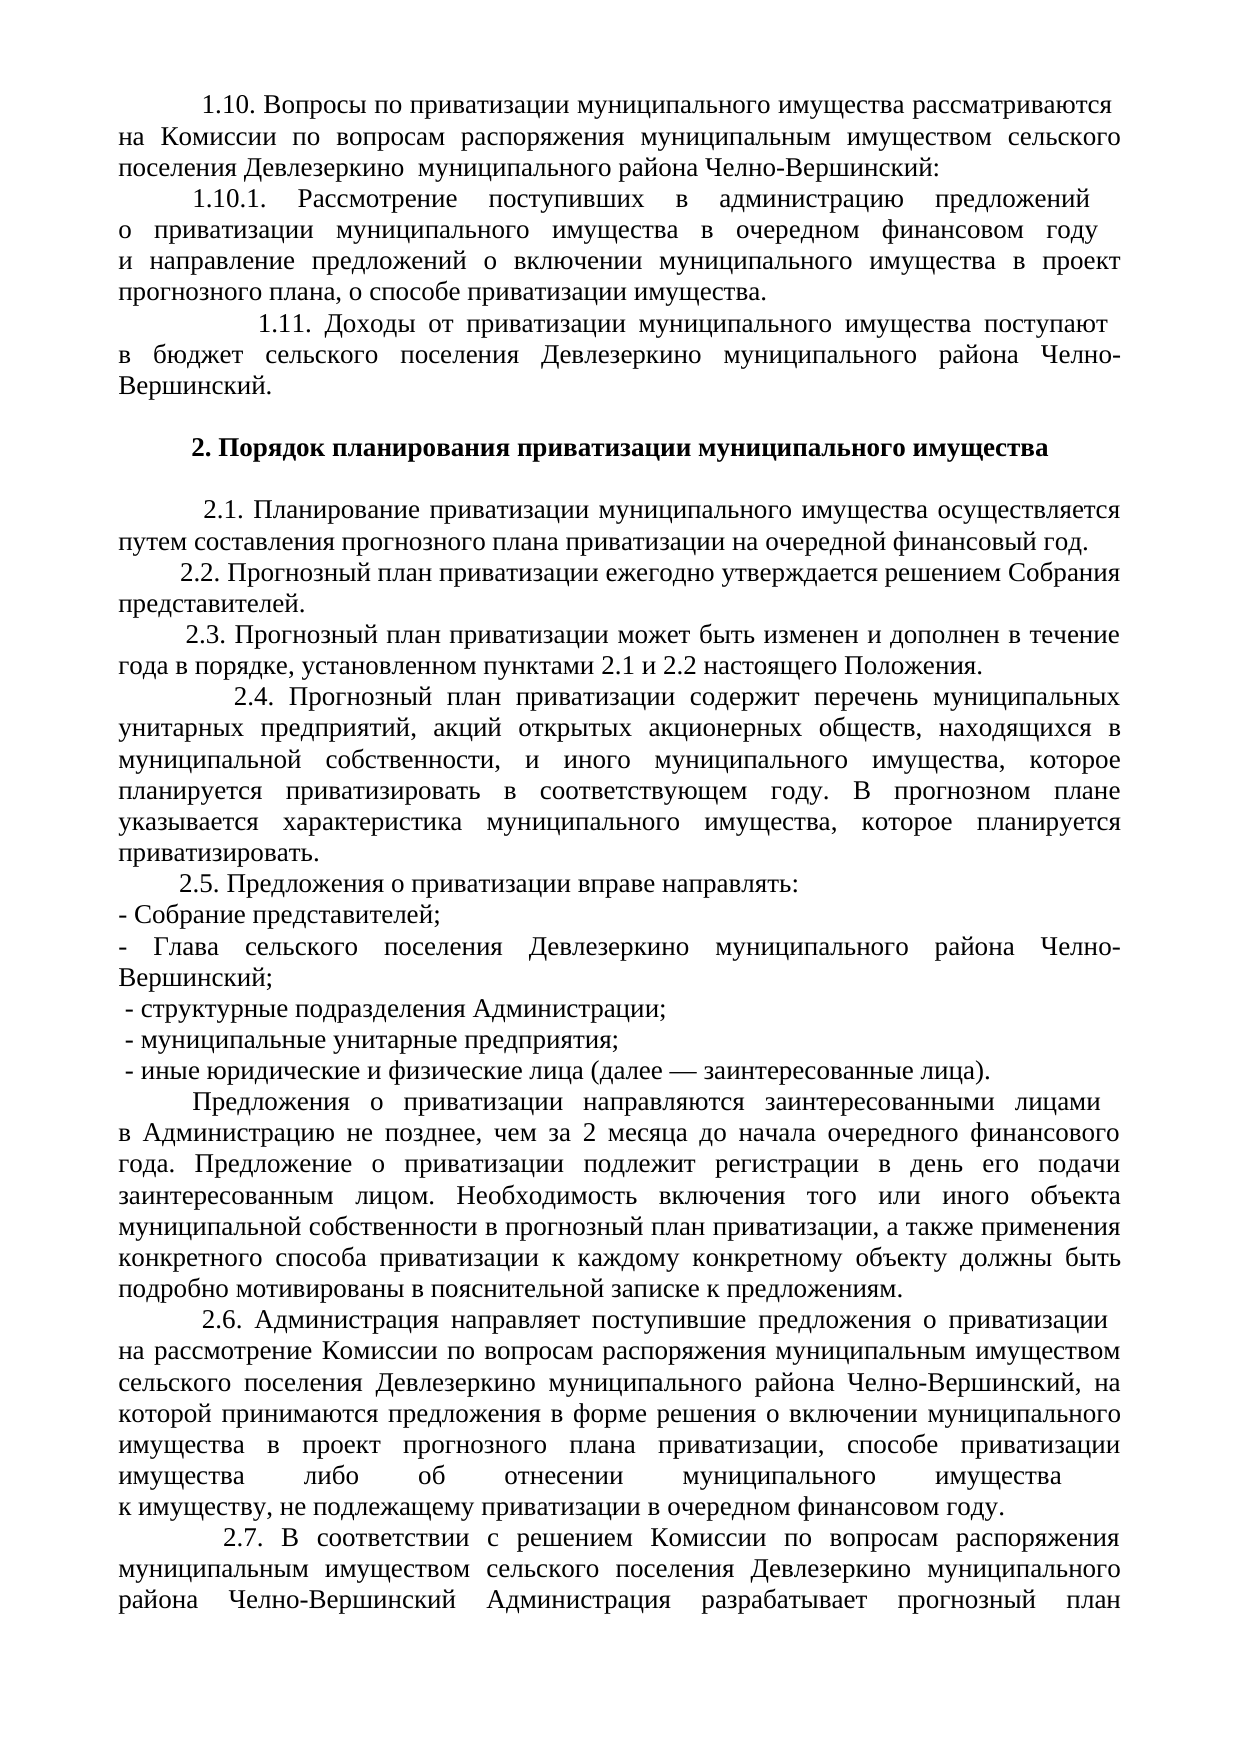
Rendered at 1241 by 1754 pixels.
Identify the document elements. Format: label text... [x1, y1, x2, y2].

text - муниципальные унитарные предприятия; [118, 1023, 1122, 1054]
text 2.3. Прогнозный план приватизации может быть изменен и дополнен в течение года в порядке, установленном пунктами 2.1 и 2.2 настоящего Положения. [118, 618, 1122, 680]
text - Глава сельского поселения Девлезеркино муниципального района Челно-Вершинский; [118, 929, 1122, 992]
text 2.6. Администрация направляет поступившие предложения о приватизации на рассмотрение Комиссии по вопросам распоряжения муниципальным имуществом сельского поселения Девлезеркино муниципального района Челно-Вершинский, на которой принимаются предложения в форме решения о включении муниципального имущества в проект прогнозного плана приватизации, способе приватизации имущества либо об отнесении муниципального имущества к имуществу, не подлежащему приватизации в очередном финансовом году. [118, 1303, 1122, 1521]
text 2.5. Предложения о приватизации вправе направлять: [118, 867, 1122, 898]
text - Собрание представителей; [118, 898, 1122, 929]
text Предложения о приватизации направляются заинтересованными лицами в Администрацию не позднее, чем за 2 месяца до начала очередного финансового года. Предложение о приватизации подлежит регистрации в день его подачи заинтересованным лицом. Необходимость включения того или иного объекта муниципальной собственности в прогнозный план приватизации, а также применения конкретного способа приватизации к каждому конкретному объекту должны быть подробно мотивированы в пояснительной записке к предложениям. [118, 1085, 1122, 1303]
text 2.4. Прогнозный план приватизации содержит перечень муниципальных унитарных предприятий, акций открытых акционерных обществ, находящихся в муниципальной собственности, и иного муниципального имущества, которое планируется приватизировать в соответствующем году. В прогнозном плане указывается характеристика муниципального имущества, которое планируется приватизировать. [118, 680, 1122, 867]
text 1.11. Доходы от приватизации муниципального имущества поступают в бюджет сельского поселения Девлезеркино муниципального района Челно-Вершинский. [118, 307, 1122, 400]
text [118, 1521, 1122, 1615]
text 2.1. Планирование приватизации муниципального имущества осуществляется путем составления прогнозного плана приватизации на очередной финансовый год. [118, 493, 1122, 556]
text 1.10.1. Рассмотрение поступивших в администрацию предложений о приватизации муниципального имущества в очередном финансовом году и направление предложений о включении муниципального имущества в проект прогнозного плана, о способе приватизации имущества. [118, 182, 1122, 307]
text 2. Порядок планирования приватизации муниципального имущества [118, 431, 1122, 462]
text 1.10. Вопросы по приватизации муниципального имущества рассматриваются на Комиссии по вопросам распоряжения муниципальным имуществом сельского поселения Девлезеркино муниципального района Челно-Вершинский: [118, 89, 1122, 182]
text 2.2. Прогнозный план приватизации ежегодно утверждается решением Собрания представителей. [118, 556, 1122, 618]
text - иные юридические и физические лица (далее — заинтересованные лица). [118, 1054, 1122, 1085]
text - структурные подразделения Администрации; [118, 992, 1122, 1023]
